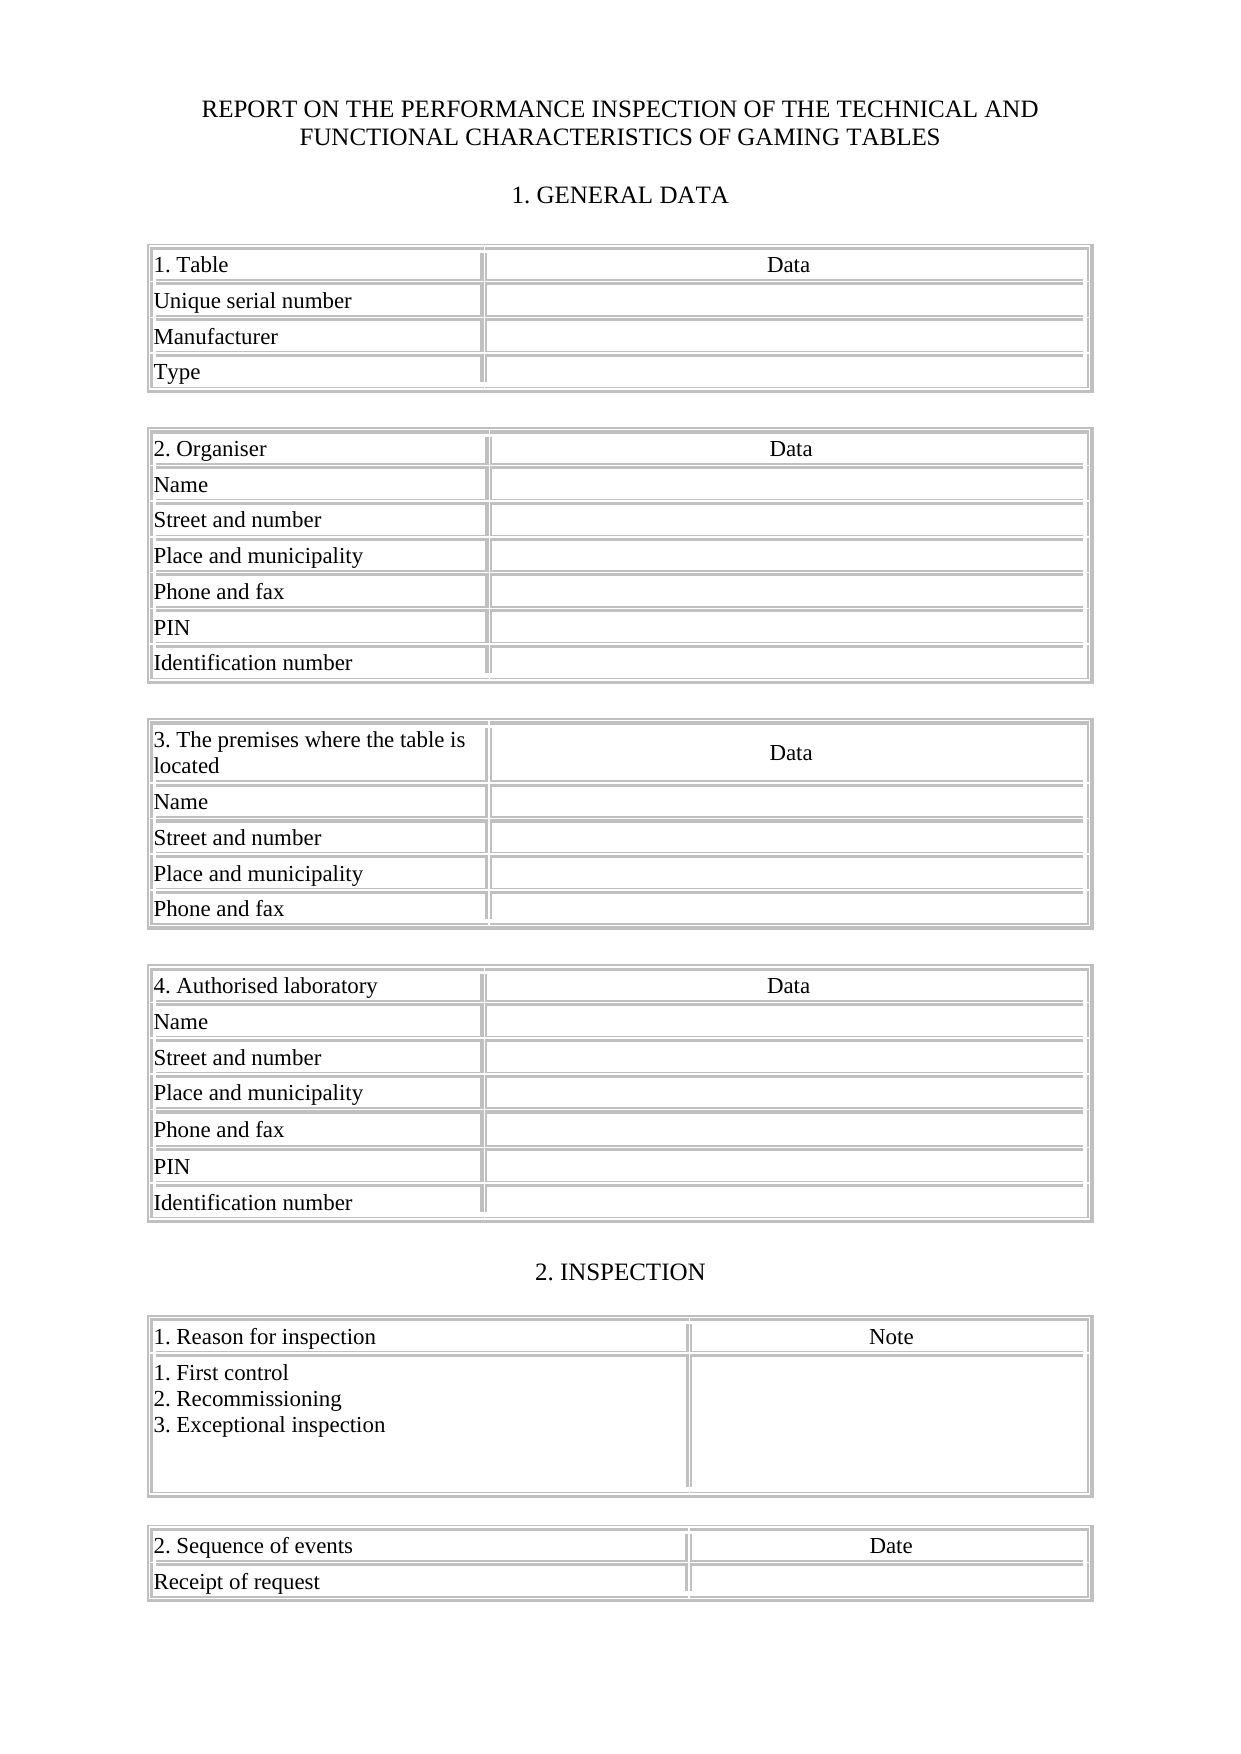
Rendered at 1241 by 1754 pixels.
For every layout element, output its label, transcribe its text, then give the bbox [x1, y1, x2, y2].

table_header 2. Sequence of events [153, 1531, 688, 1560]
table_cell [484, 351, 1090, 386]
table_cell Receipt of request [150, 1560, 688, 1596]
table_header Date [688, 1526, 1090, 1560]
text REPORT ON THE PERFORMANCE INSPECTION OF THE TECHNICAL AND FUNCTIONAL CHARACTERISTICS OF GAMING TABLES [150, 94, 1090, 151]
table_cell Name [150, 1000, 483, 1036]
table_cell Identification number [150, 1181, 483, 1217]
table_cell [484, 279, 1090, 315]
table_cell Place and municipality [150, 1071, 483, 1107]
table_header Note [689, 1317, 1090, 1351]
table_header Data [484, 245, 1090, 279]
table_cell [484, 1036, 1090, 1071]
table_cell [489, 570, 1090, 606]
table_cell Phone and fax [150, 1107, 483, 1145]
table_cell [484, 1181, 1090, 1217]
table_cell Place and municipality [150, 852, 488, 888]
table_cell [484, 1071, 1090, 1107]
table_cell [484, 1145, 1090, 1181]
text 1. GENERAL DATA [150, 180, 1090, 209]
table_header Data [489, 429, 1090, 463]
table_cell [488, 852, 1090, 888]
table_cell [688, 1560, 1090, 1596]
table_cell Identification number [150, 642, 488, 677]
table_header 1. Table [153, 250, 483, 279]
table_header Data [488, 720, 1090, 780]
table_cell Street and number [150, 499, 488, 534]
table_cell [489, 642, 1090, 677]
table_cell [484, 315, 1090, 351]
table_cell [489, 463, 1090, 499]
table_header 2. Organiser [153, 434, 488, 463]
table_cell Manufacturer [150, 315, 483, 351]
table_cell Name [150, 463, 488, 499]
table_header 4. Authorised laboratory [153, 971, 483, 1000]
table_cell Street and number [150, 816, 488, 852]
table_cell 1. First control 2. Recommissioning 3. Exceptional inspection [150, 1351, 689, 1492]
table_header Data [484, 966, 1090, 1000]
table_header 1. Reason for inspection [153, 1321, 689, 1351]
table_cell [484, 1000, 1090, 1036]
table_cell Street and number [150, 1036, 483, 1071]
table_cell [489, 606, 1090, 642]
table_header 3. The premises where the table is located [153, 725, 488, 780]
table_cell [489, 535, 1090, 570]
table_cell Phone and fax [150, 888, 488, 923]
table_cell PIN [150, 606, 488, 642]
table_cell Unique serial number [150, 279, 483, 315]
table_cell [484, 1107, 1090, 1145]
table_cell [488, 780, 1090, 816]
table_cell [689, 1351, 1090, 1492]
table_cell Place and municipality [150, 535, 488, 570]
table_cell Phone and fax [150, 570, 488, 606]
table_cell [488, 888, 1090, 923]
table_cell Type [150, 351, 483, 386]
table_cell [488, 816, 1090, 852]
text 2. INSPECTION [150, 1257, 1090, 1286]
table_cell Name [150, 780, 488, 816]
table_cell PIN [150, 1145, 483, 1181]
table_cell [489, 499, 1090, 534]
